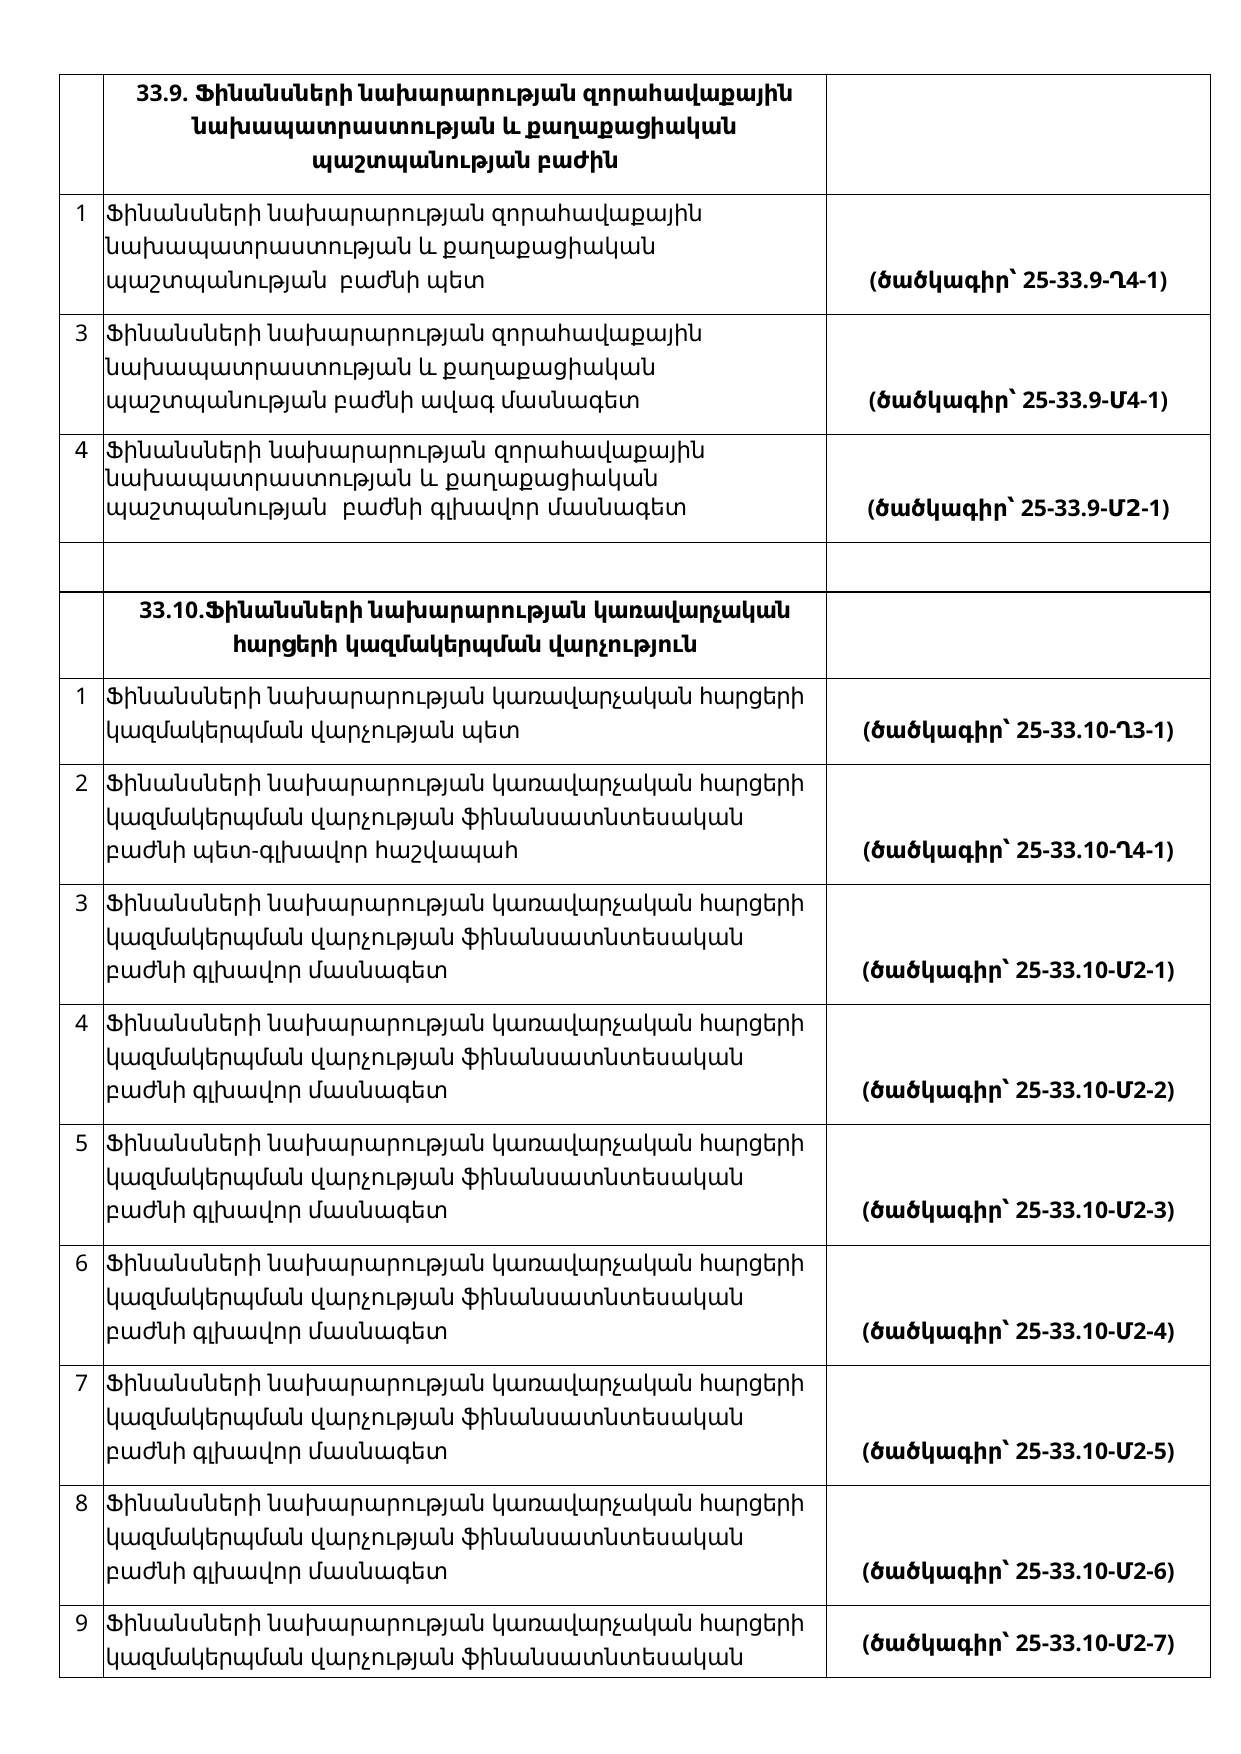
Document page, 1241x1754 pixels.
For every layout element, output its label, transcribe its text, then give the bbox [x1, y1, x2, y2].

table_cell Ֆինանսների նախարարության կառավարչական հարցերի կազմակերպման վարչության ֆինանսատնտեսական բաժնի գլխավոր մասնագետ [104, 885, 826, 1004]
table_cell [827, 543, 1210, 591]
table_cell 3 [60, 315, 103, 434]
table_cell (ծածկագիր՝ 25-33.10-Մ2-6) [827, 1486, 1210, 1605]
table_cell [104, 1486, 826, 1605]
table_cell 7 [60, 1366, 103, 1485]
table_cell (ծածկագիր՝ 25-33.10-Մ2-1) [827, 885, 1210, 1004]
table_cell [827, 1606, 1210, 1677]
table_cell 9 [60, 1606, 103, 1677]
table_cell [60, 75, 103, 194]
table_cell [104, 543, 826, 591]
table_cell 3 [60, 885, 103, 1004]
table_cell (ծածկագիր՝ 25-33.10-Մ2-2) [827, 1005, 1210, 1124]
table_cell Ֆինանսների նախարարության կառավարչական հարցերի կազմակերպման վարչության ֆինանսատնտեսական բաժնի գլխավոր մասնագետ [104, 1366, 826, 1485]
table_cell 33.9. Ֆինանսների նախարարության զորահավաքային նախապատրաստության և քաղաքացիական պաշտպանության բաժին [104, 75, 826, 194]
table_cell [104, 1606, 826, 1677]
table_cell 2 [60, 765, 103, 884]
table_cell 4 [60, 435, 103, 542]
table_cell Ֆինանսների նախարարության զորահավաքային նախապատրաստության և քաղաքացիական պաշտպանության բաժնի պետ [104, 195, 826, 314]
table_cell 33.10.Ֆինանսների նախարարության կառավարչական հարցերի կազմակերպման վարչություն [104, 593, 826, 678]
table_cell Ֆինանսների նախարարության կառավարչական հարցերի կազմակերպման վարչության ֆինանսատնտեսական բաժնի գլխավոր մասնագետ [104, 1125, 826, 1244]
table_cell (ծածկագիր՝ 25-33.10-Մ2-5) [827, 1366, 1210, 1485]
table_cell 6 [60, 1246, 103, 1364]
table_cell Ֆինանսների նախարարության կառավարչական հարցերի կազմակերպման վարչության պետ [104, 679, 826, 764]
table_cell (ծածկագիր՝ 25-33.10-Ղ4-1) [827, 765, 1210, 884]
table_cell Ֆինանսների նախարարության զորահավաքային նախապատրաստության և քաղաքացիական պաշտպանության բաժնի գլխավոր մասնագետ [104, 435, 826, 542]
table_cell Ֆինանսների նախարարության զորահավաքային նախապատրաստության և քաղաքացիական պաշտպանության բաժնի ավագ մասնագետ [104, 315, 826, 434]
table_cell 8 [60, 1486, 103, 1605]
table_cell 1 [60, 679, 103, 764]
table_cell [827, 75, 1210, 194]
table_cell 4 [60, 1005, 103, 1124]
table_cell [827, 593, 1210, 678]
table_cell [60, 593, 103, 678]
table_cell (ծածկագիր՝ 25-33.10-Մ2-3) [827, 1125, 1210, 1244]
table_cell 5 [60, 1125, 103, 1244]
table_cell 1 [60, 195, 103, 314]
table_cell Ֆինանսների նախարարության կառավարչական հարցերի կազմակերպման վարչության ֆինանսատնտեսական բաժնի պետ-գլխավոր հաշվապահ [104, 765, 826, 884]
table_cell Ֆինանսների նախարարության կառավարչական հարցերի կազմակերպման վարչության ֆինանսատնտեսական բաժնի գլխավոր մասնագետ [104, 1005, 826, 1124]
table_cell (ծածկագիր՝ 25-33.9-Մ2-1) [827, 435, 1210, 542]
table_cell (ծածկագիր՝ 25-33.9-Ղ4-1) [827, 195, 1210, 314]
table_cell (ծածկագիր՝ 25-33.10-Մ2-4) [827, 1246, 1210, 1364]
table_cell [60, 543, 103, 591]
table_cell (ծածկագիր՝ 25-33.10-Ղ3-1) [827, 679, 1210, 764]
table_cell Ֆինանսների նախարարության կառավարչական հարցերի կազմակերպման վարչության ֆինանսատնտեսական բաժնի գլխավոր մասնագետ [104, 1246, 826, 1364]
table_cell (ծածկագիր՝ 25-33.9-Մ4-1) [827, 315, 1210, 434]
